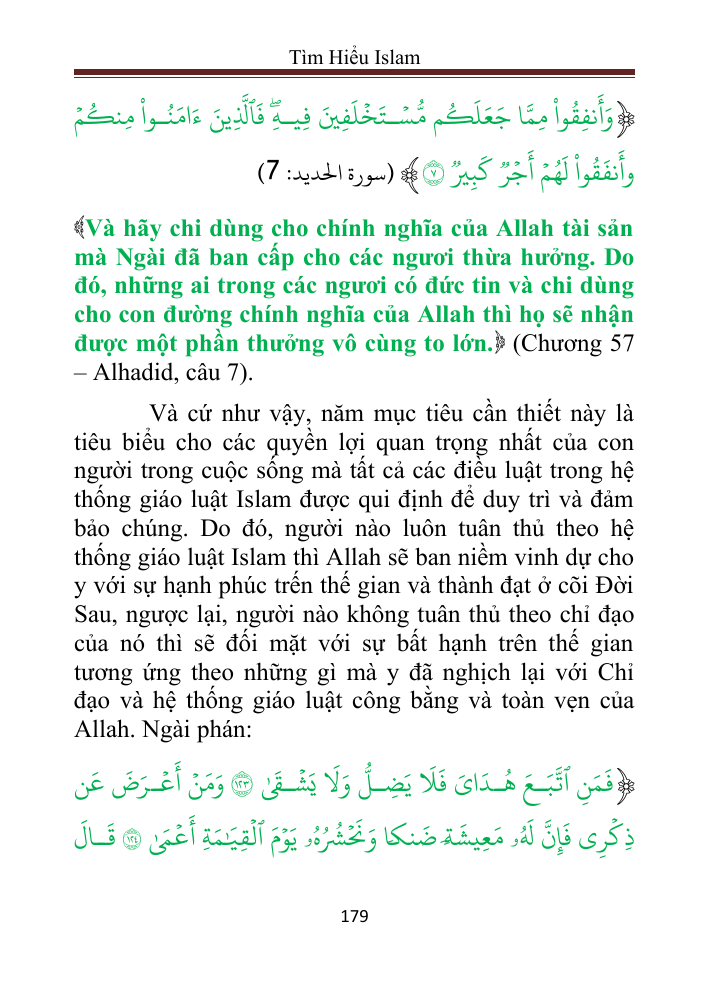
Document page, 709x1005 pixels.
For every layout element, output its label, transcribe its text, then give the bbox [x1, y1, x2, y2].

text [74, 755, 635, 862]
text Và cứ như vậy, năm mục tiêu cần thiết này là tiêu biểu cho các quyền lợi quan trọng nhất của con người trong cuộc sống mà tất cả các điều luật trong hệ thống giáo luật Islam được qui định để duy trì và đảm bảo chúng. Do đó, người nào luôn tuân thủ theo hệ thống giáo luật Islam thì Allah sẽ ban niềm vinh dự cho y với sự hạnh phúc trến thế gian và thành đạt ở cõi Đời Sau, ngược lại, người nào không tuân thủ theo chỉ đạo của nó thì sẽ đối mặt với sự bất hạnh trên thế gian tương ứng theo những gì mà y đã nghịch lại với Chỉ đạo và hệ thống giáo luật công bằng và toàn vẹn của Allah. Ngài phán: [74, 398, 635, 743]
text Và hãy chi dùng cho chính nghĩa của Allah tài sản mà Ngài đã ban cấp cho các ngươi thừa hưởng. Do đó, những ai trong các ngươi có đức tin và chi dùng cho con đường chính nghĩa của Allah thì họ sẽ nhận được một phần thưởng vô cùng to lớn. (Chương 57 – Alhadid, câu 7). [74, 213, 635, 385]
text ﮋوَأَنفِقُواْ مِمَّا جَعَلَكُم مُّسۡتَخۡلَفِينَ فِيهِۖ فَٱلَّذِينَ ءَامَنُواْ مِنكُمۡ وأَنفَقُواْ لَهُمۡ أَجۡرٞ كَبِيرٞ ٧ ﮊ (سورة الحديد: 7) [74, 89, 635, 200]
